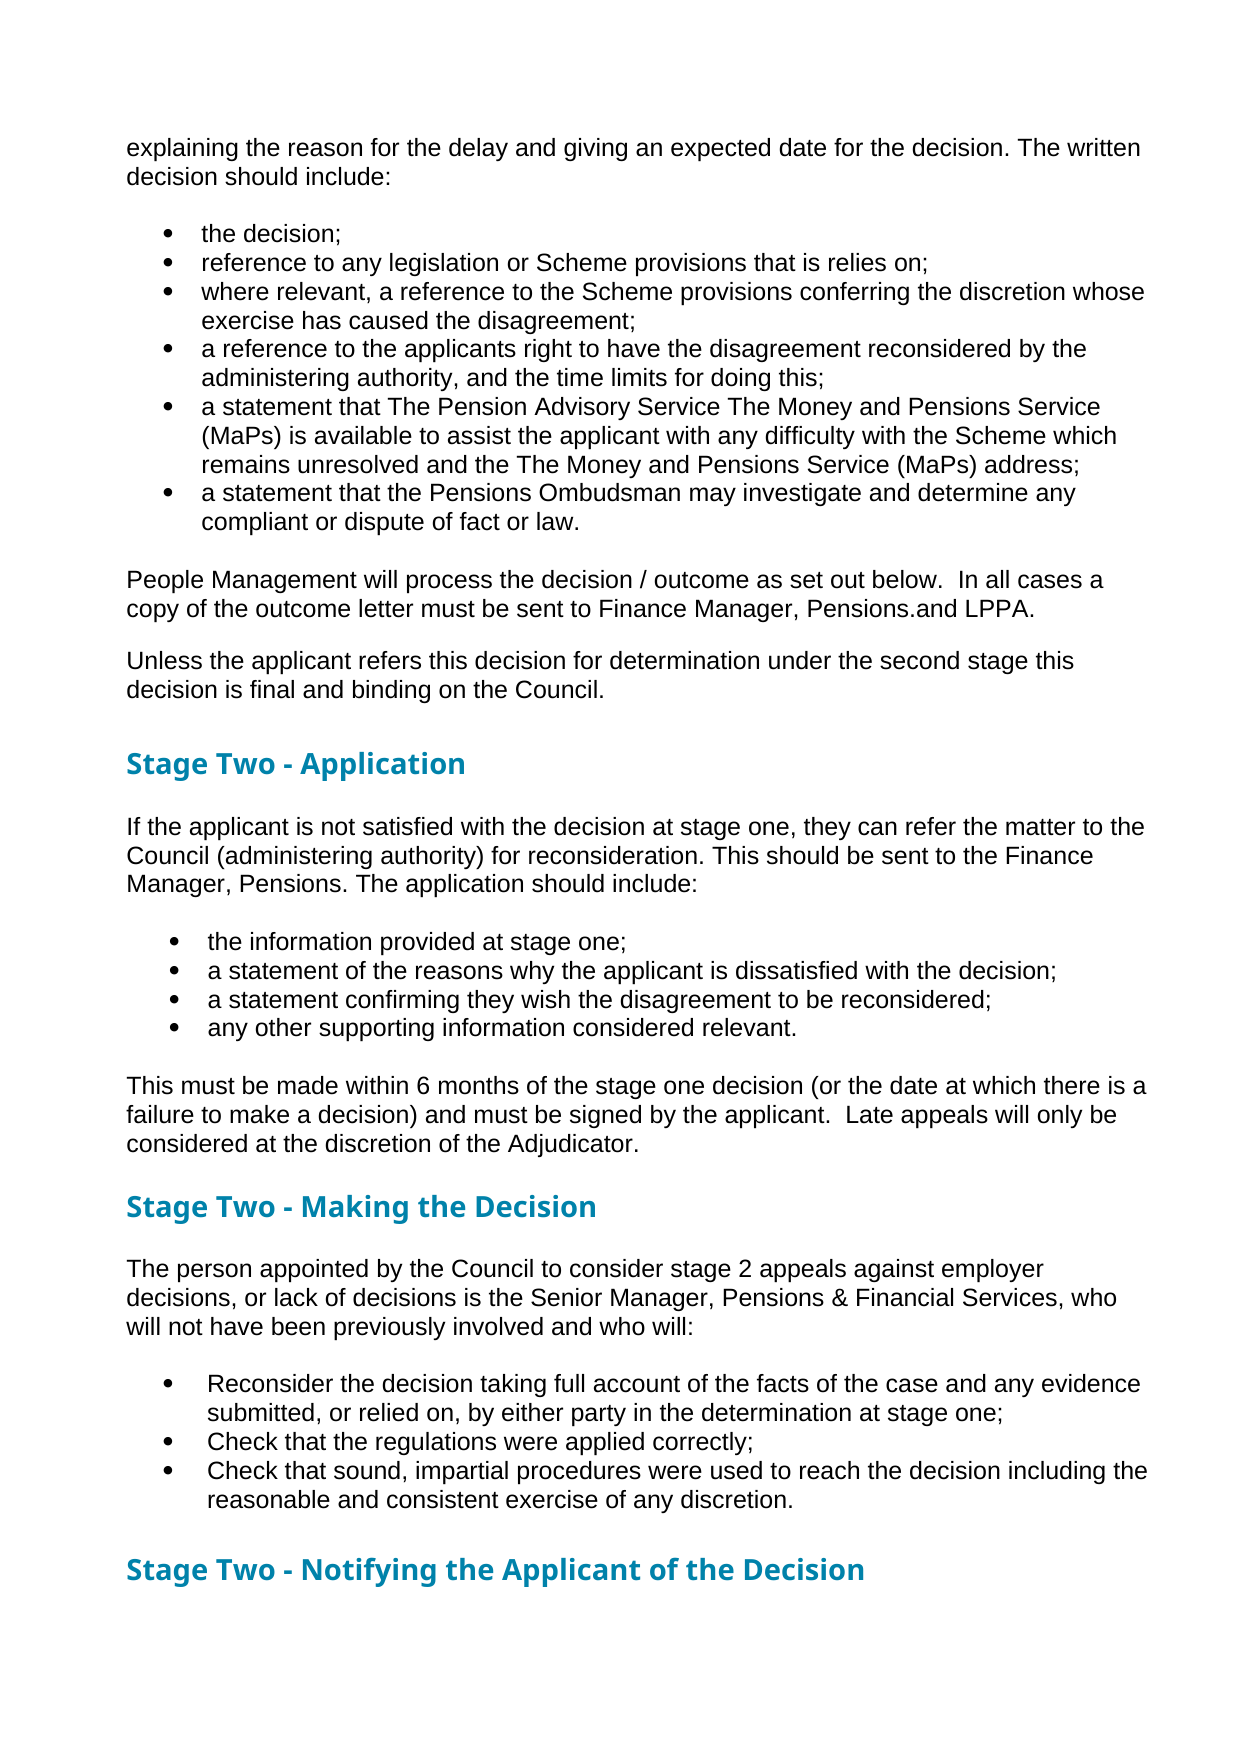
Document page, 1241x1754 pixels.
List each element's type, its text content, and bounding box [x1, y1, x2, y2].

text Stage Two - Notifying the Applicant of the Decision [89, 1549, 1152, 1589]
text The person appointed by the Council to consider stage 2 appeals against employer decisions, or lack of decisions is the Senior Manager, Pensions & Financial Services, who will not have been previously involved and who will: [126, 1254, 1152, 1341]
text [126, 133, 1152, 190]
text People Management will process the decision / outcome as set out below. In all cases a copy of the outcome letter must be sent to Finance Manager, Pensions.and LPPA. [126, 565, 1152, 622]
text If the applicant is not satisfied with the decision at stage one, they can refer the matter to the Council (administering authority) for reconsideration. This should be sent to the Finance Manager, Pensions. The application should include: [126, 812, 1152, 898]
text Stage Two - Application [89, 743, 1152, 783]
text This must be made within 6 months of the stage one decision (or the date at which there is a failure to make a decision) and must be signed by the applicant. Late appeals will only be considered at the discretion of the Adjudicator. [126, 1071, 1152, 1157]
list a statement confirming they wish the disagreement to be reconsidered; [170, 984, 1152, 1013]
list Check that the regulations were applied correctly; [164, 1427, 1152, 1456]
text Stage Two - Making the Decision [89, 1186, 1152, 1226]
list the information provided at stage one; [170, 927, 1152, 956]
list reference to any legislation or Scheme provisions that is relies on; [164, 248, 1152, 277]
list a reference to the applicants right to have the disagreement reconsidered by the administering authority, and the time limits for doing this; [164, 334, 1152, 392]
list where relevant, a reference to the Scheme provisions conferring the discretion whose exercise has caused the disagreement; [164, 277, 1152, 334]
text Unless the applicant refers this decision for determination under the second stage this decision is final and binding on the Council. [126, 646, 1152, 704]
list a statement of the reasons why the applicant is dissatisfied with the decision; [170, 956, 1152, 984]
list Check that sound, impartial procedures were used to reach the decision including the reasonable and consistent exercise of any discretion. [164, 1456, 1152, 1513]
list a statement that The Pension Advisory Service The Money and Pensions Service (MaPs) is available to assist the applicant with any difficulty with the Scheme which remains unresolved and the The Money and Pensions Service (MaPs) address; [164, 392, 1152, 478]
list a statement that the Pensions Ombudsman may investigate and determine any compliant or dispute of fact or law. [164, 478, 1152, 536]
list any other supporting information considered relevant. [170, 1013, 1152, 1042]
list Reconsider the decision taking full account of the facts of the case and any evidence submitted, or relied on, by either party in the determination at stage one; [164, 1369, 1152, 1427]
list the decision; [164, 219, 1152, 248]
